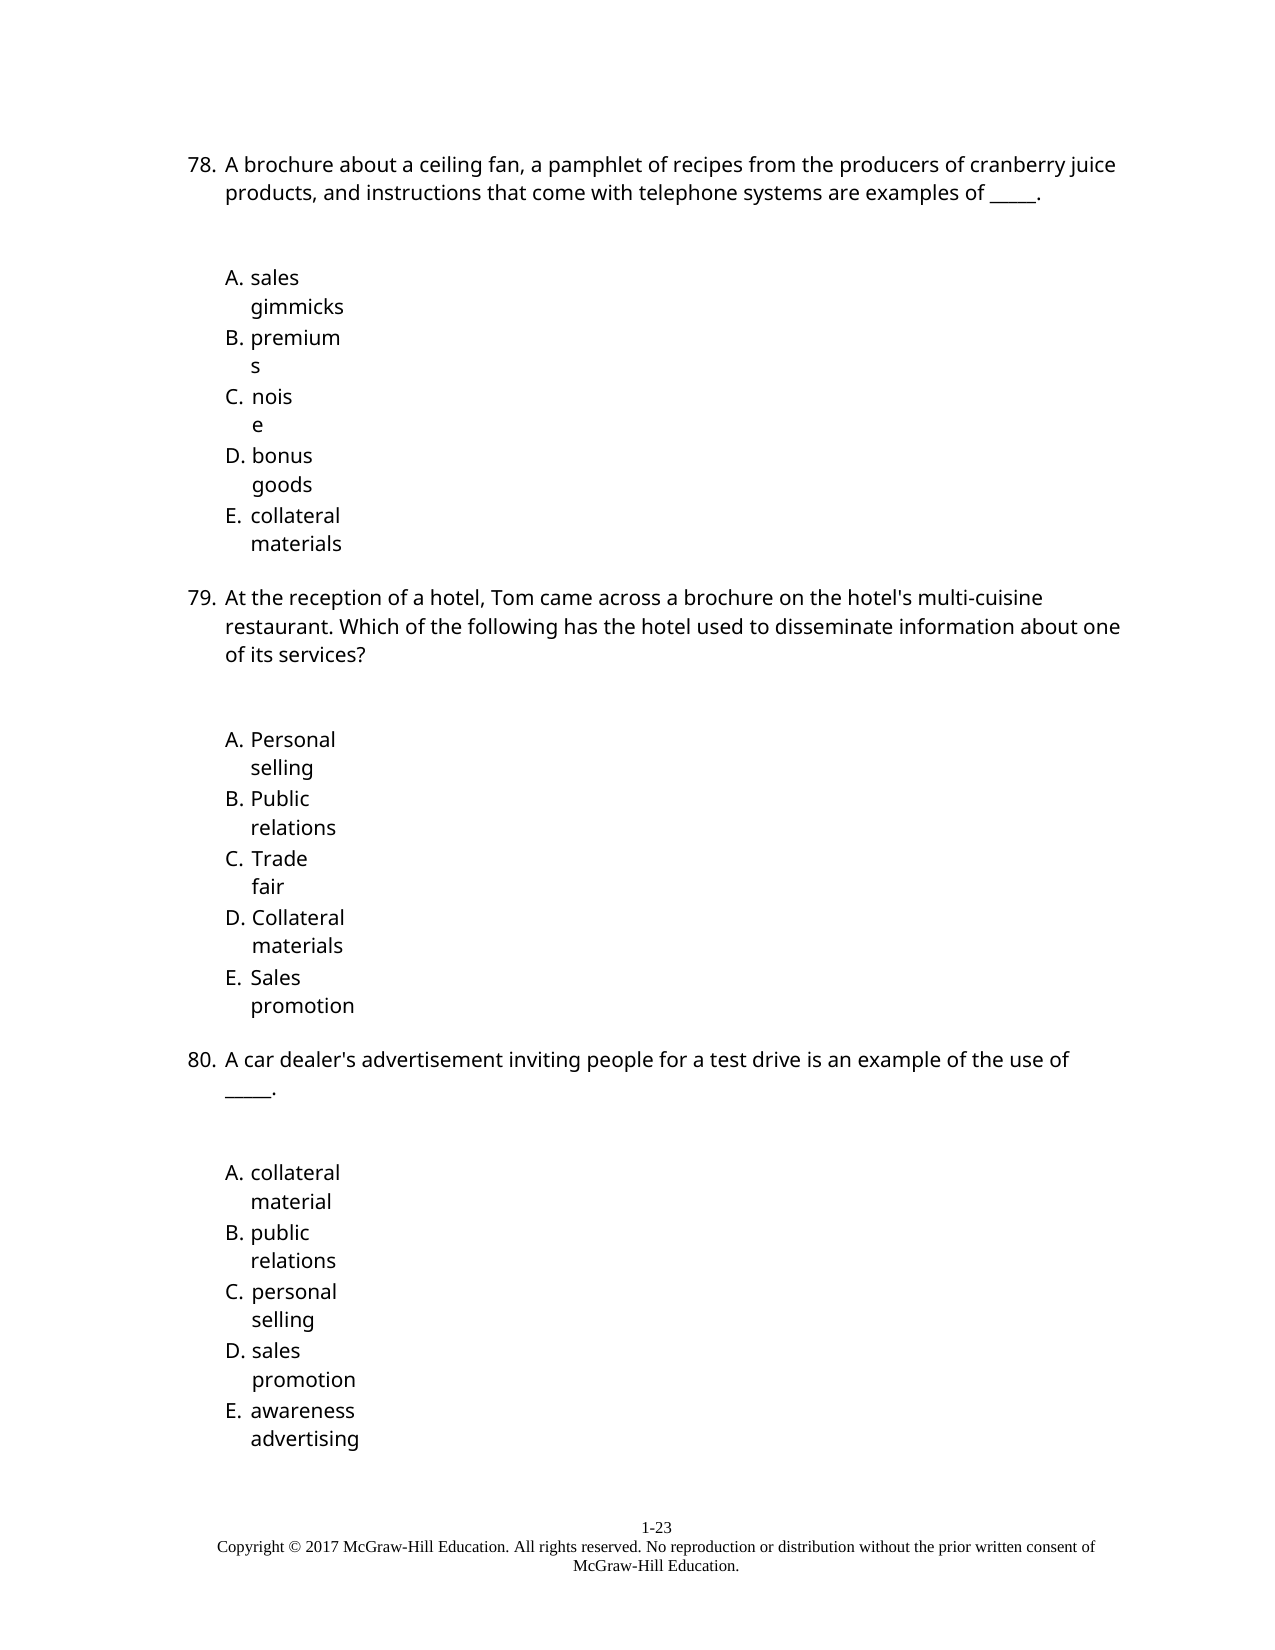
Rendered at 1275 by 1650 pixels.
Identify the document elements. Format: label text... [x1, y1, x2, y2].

table_header 80. [188, 1045, 225, 1453]
table_header 79. [188, 583, 225, 1019]
table_header A brochure about a ceiling fan, a pamphlet of recipes from the producers of cranberry juice products, and instructions that come with telephone systems are examples of _____. [225, 150, 1125, 558]
table_header At the reception of a hotel, Tom came across a brochure on the hotel's multi-cuisine restaurant. Which of the following has the hotel used to disseminate information about one of its services? [225, 583, 1125, 1019]
table_header 78. [188, 150, 225, 558]
table_header A car dealer's advertisement inviting people for a test drive is an example of the use of _____. [225, 1045, 1125, 1453]
